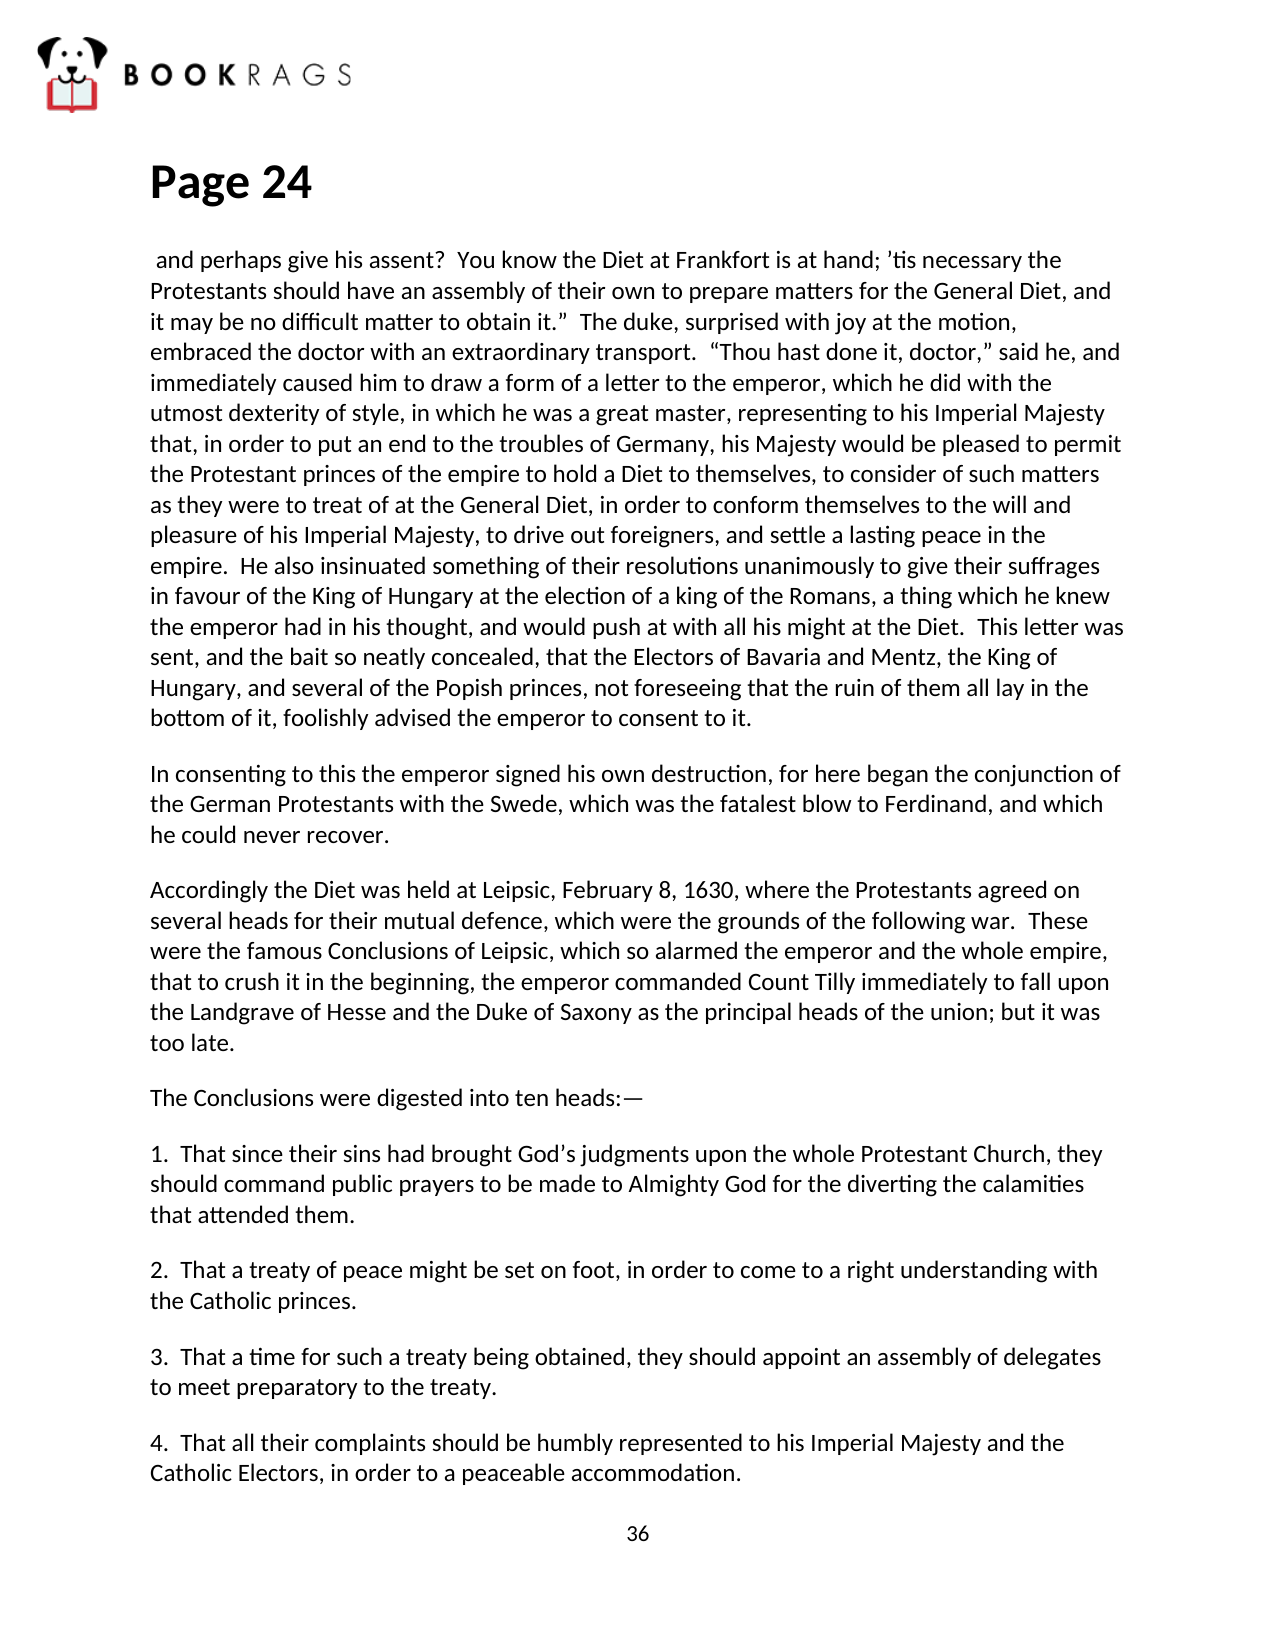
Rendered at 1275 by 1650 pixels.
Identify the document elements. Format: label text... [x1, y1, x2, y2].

text 1. That since their sins had brought God’s judgments upon the whole Protestant Church, they should command public prayers to be made to Almighty God for the diverting the calamities that attended them. [150, 1138, 1125, 1230]
text Accordingly the Diet was held at Leipsic, February 8, 1630, where the Protestants agreed on several heads for their mutual defence, which were the grounds of the following war. These were the famous Conclusions of Leipsic, which so alarmed the emperor and the whole empire, that to crush it in the beginning, the emperor commanded Count Tilly immediately to fall upon the Landgrave of Hesse and the Duke of Saxony as the principal heads of the union; but it was too late. [150, 874, 1125, 1058]
picture [37, 37, 351, 113]
text 3. That a time for such a treaty being obtained, they should appoint an assembly of delegates to meet preparatory to the treaty. [150, 1341, 1125, 1402]
text The Conclusions were digested into ten heads:—­ [150, 1083, 1125, 1113]
text 2. That a treaty of peace might be set on foot, in order to come to a right understanding with the Catholic princes. [150, 1255, 1125, 1316]
text In consenting to this the emperor signed his own destruction, for here began the conjunction of the German Protestants with the Swede, which was the fatalest blow to Ferdinand, and which he could never recover. [150, 758, 1125, 849]
text Page 24 [150, 150, 1125, 211]
text 4. That all their complaints should be humbly represented to his Imperial Majesty and the Catholic Electors, in order to a peaceable accommodation. [150, 1427, 1125, 1488]
text and perhaps give his assent? You know the Diet at Frankfort is at hand; ’tis necessary the Protestants should have an assembly of their own to prepare matters for the General Diet, and it may be no difficult matter to obtain it.” The duke, surprised with joy at the motion, embraced the doctor with an extraordinary transport. “Thou hast done it, doctor,” said he, and immediately caused him to draw a form of a letter to the emperor, which he did with the utmost dexterity of style, in which he was a great master, representing to his Imperial Majesty that, in order to put an end to the troubles of Germany, his Majesty would be pleased to permit the Protestant princes of the empire to hold a Diet to themselves, to consider of such matters as they were to treat of at the General Diet, in order to conform themselves to the will and pleasure of his Imperial Majesty, to drive out foreigners, and settle a lasting peace in the empire. He also insinuated something of their resolutions unanimously to give their suffrages in favour of the King of Hungary at the election of a king of the Romans, a thing which he knew the emperor had in his thought, and would push at with all his might at the Diet. This letter was sent, and the bait so neatly concealed, that the Electors of Bavaria and Mentz, the King of Hungary, and several of the Popish princes, not foreseeing that the ruin of them all lay in the bottom of it, foolishly advised the emperor to consent to it. [150, 244, 1125, 733]
